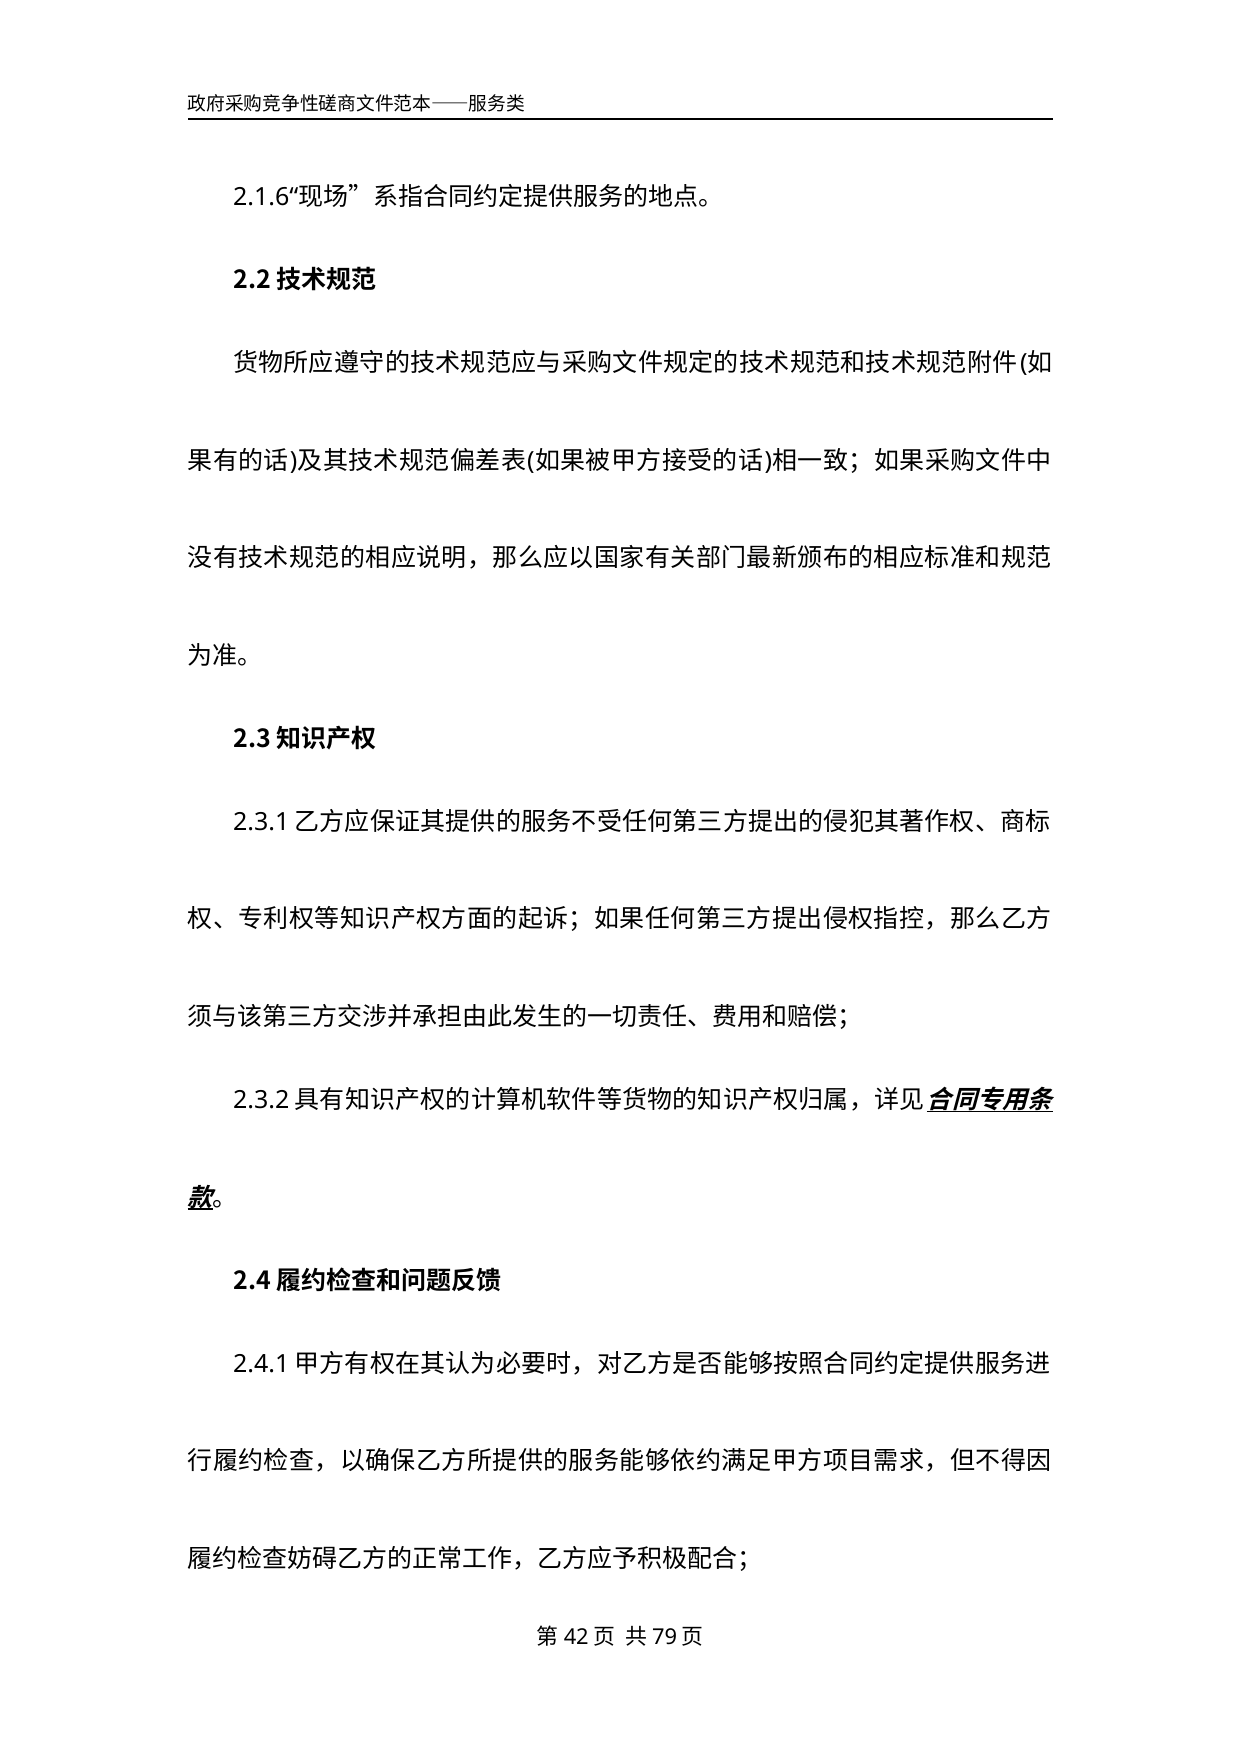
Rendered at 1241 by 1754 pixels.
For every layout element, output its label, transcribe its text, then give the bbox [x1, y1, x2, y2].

text 2.3.2具有知识产权的计算机软件等货物的知识产权归属，详见合同专用条款。 [187, 1065, 1053, 1228]
text 2.4 履约检查和问题反馈 [187, 1246, 1053, 1311]
text 2.2 技术规范 [187, 245, 1053, 310]
text 2.4.1甲方有权在其认为必要时，对乙方是否能够按照合同约定提供服务进行履约检查，以确保乙方所提供的服务能够依约满足甲方项目需求，但不得因履约检查妨碍乙方的正常工作，乙方应予积极配合； [187, 1329, 1053, 1589]
text 2.1.6“现场”系指合同约定提供服务的地点。 [187, 162, 1053, 227]
text 2.3.1乙方应保证其提供的服务不受任何第三方提出的侵犯其著作权、商标权、专利权等知识产权方面的起诉；如果任何第三方提出侵权指控，那么乙方须与该第三方交涉并承担由此发生的一切责任、费用和赔偿； [187, 787, 1053, 1047]
text 2.3 知识产权 [187, 704, 1053, 769]
text 货物所应遵守的技术规范应与采购文件规定的技术规范和技术规范附件(如果有的话)及其技术规范偏差表(如果被甲方接受的话)相一致；如果采购文件中没有技术规范的相应说明，那么应以国家有关部门最新颁布的相应标准和规范为准。 [187, 328, 1053, 686]
